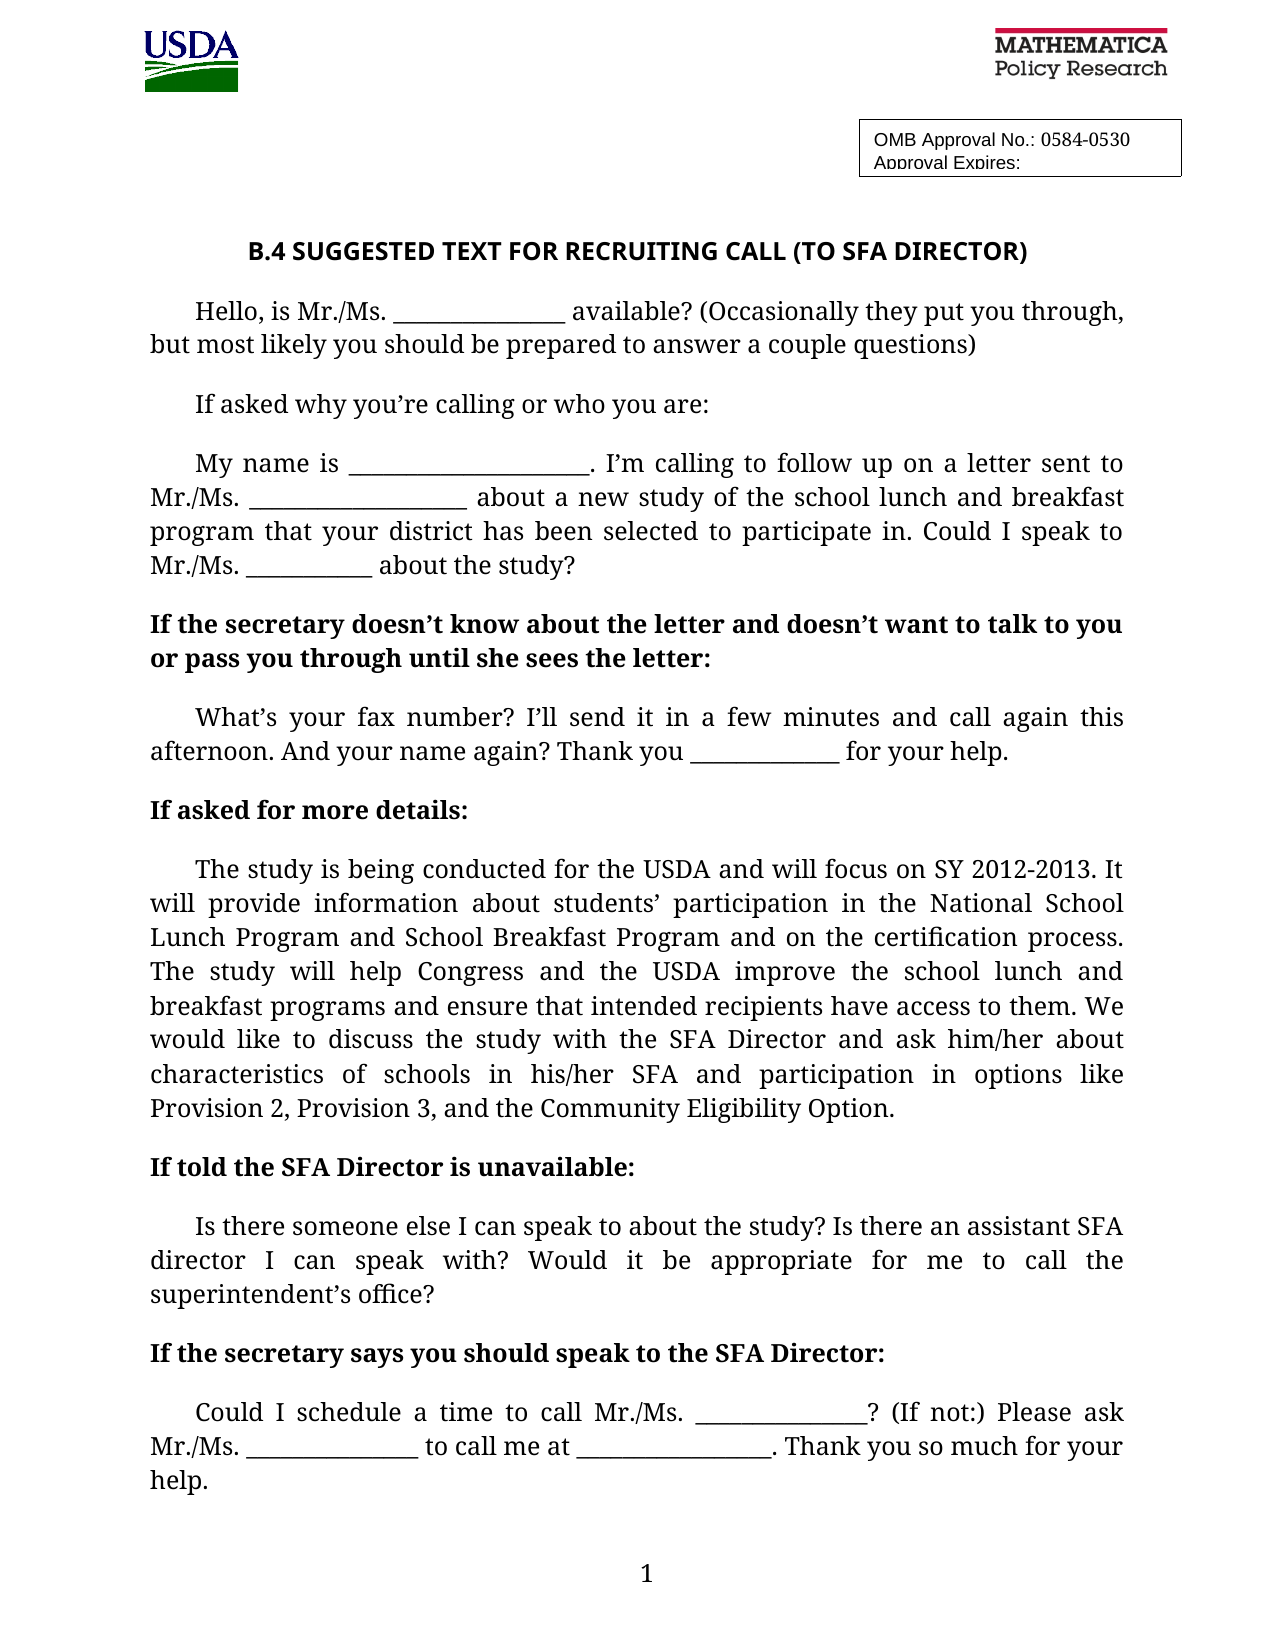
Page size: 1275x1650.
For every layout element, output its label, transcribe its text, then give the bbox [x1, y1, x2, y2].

text What’s your fax number? I’ll send it in a few minutes and call again this afternoon. And your name again? Thank you _____________ for your help. [150, 700, 1125, 768]
subtitle If the secretary doesn’t know about the letter and doesn’t want to talk to you or pass you through until she sees the letter: [150, 607, 1125, 675]
picture [995, 28, 1168, 79]
text Could I schedule a time to call Mr./Ms. _______________? (If not:) Please ask Mr./Ms. _______________ to call me at _________________. Thank you so much for your help. [150, 1395, 1125, 1497]
text If asked why you’re calling or who you are: [150, 386, 1125, 420]
text Hello, is Mr./Ms. _______________ available? (Occasionally they put you through, but most likely you should be prepared to answer a couple questions) [150, 293, 1125, 361]
text My name is _____________________. I’m calling to follow up on a letter sent to Mr./Ms. ___________________ about a new study of the school lunch and breakfast program that your district has been selected to participate in. Could I speak to Mr./Ms. ___________ about the study? [150, 445, 1125, 582]
text The study is being conducted for the USDA and will focus on SY 2012-2013. It will provide information about students’ participation in the National School Lunch Program and School Breakfast Program and on the certification process. The study will help Congress and the USDA improve the school lunch and breakfast programs and ensure that intended recipients have access to them. We would like to discuss the study with the SFA Director and ask him/her about characteristics of schools in his/her SFA and participation in options like Provision 2, Provision 3, and the Community Eligibility Option. [150, 852, 1125, 1124]
picture [144, 30, 239, 92]
subtitle If asked for more details: [150, 793, 1125, 827]
subtitle If the secretary says you should speak to the SFA Director: [150, 1336, 1125, 1370]
text Is there someone else I can speak to about the study? Is there an assistant SFA director I can speak with? Would it be appropriate for me to call the superintendent’s office? [150, 1208, 1125, 1311]
subtitle If told the SFA Director is unavailable: [150, 1149, 1125, 1183]
subtitle B.4 Suggested Text for Recruiting Call (to SFA Director) [150, 234, 1125, 268]
